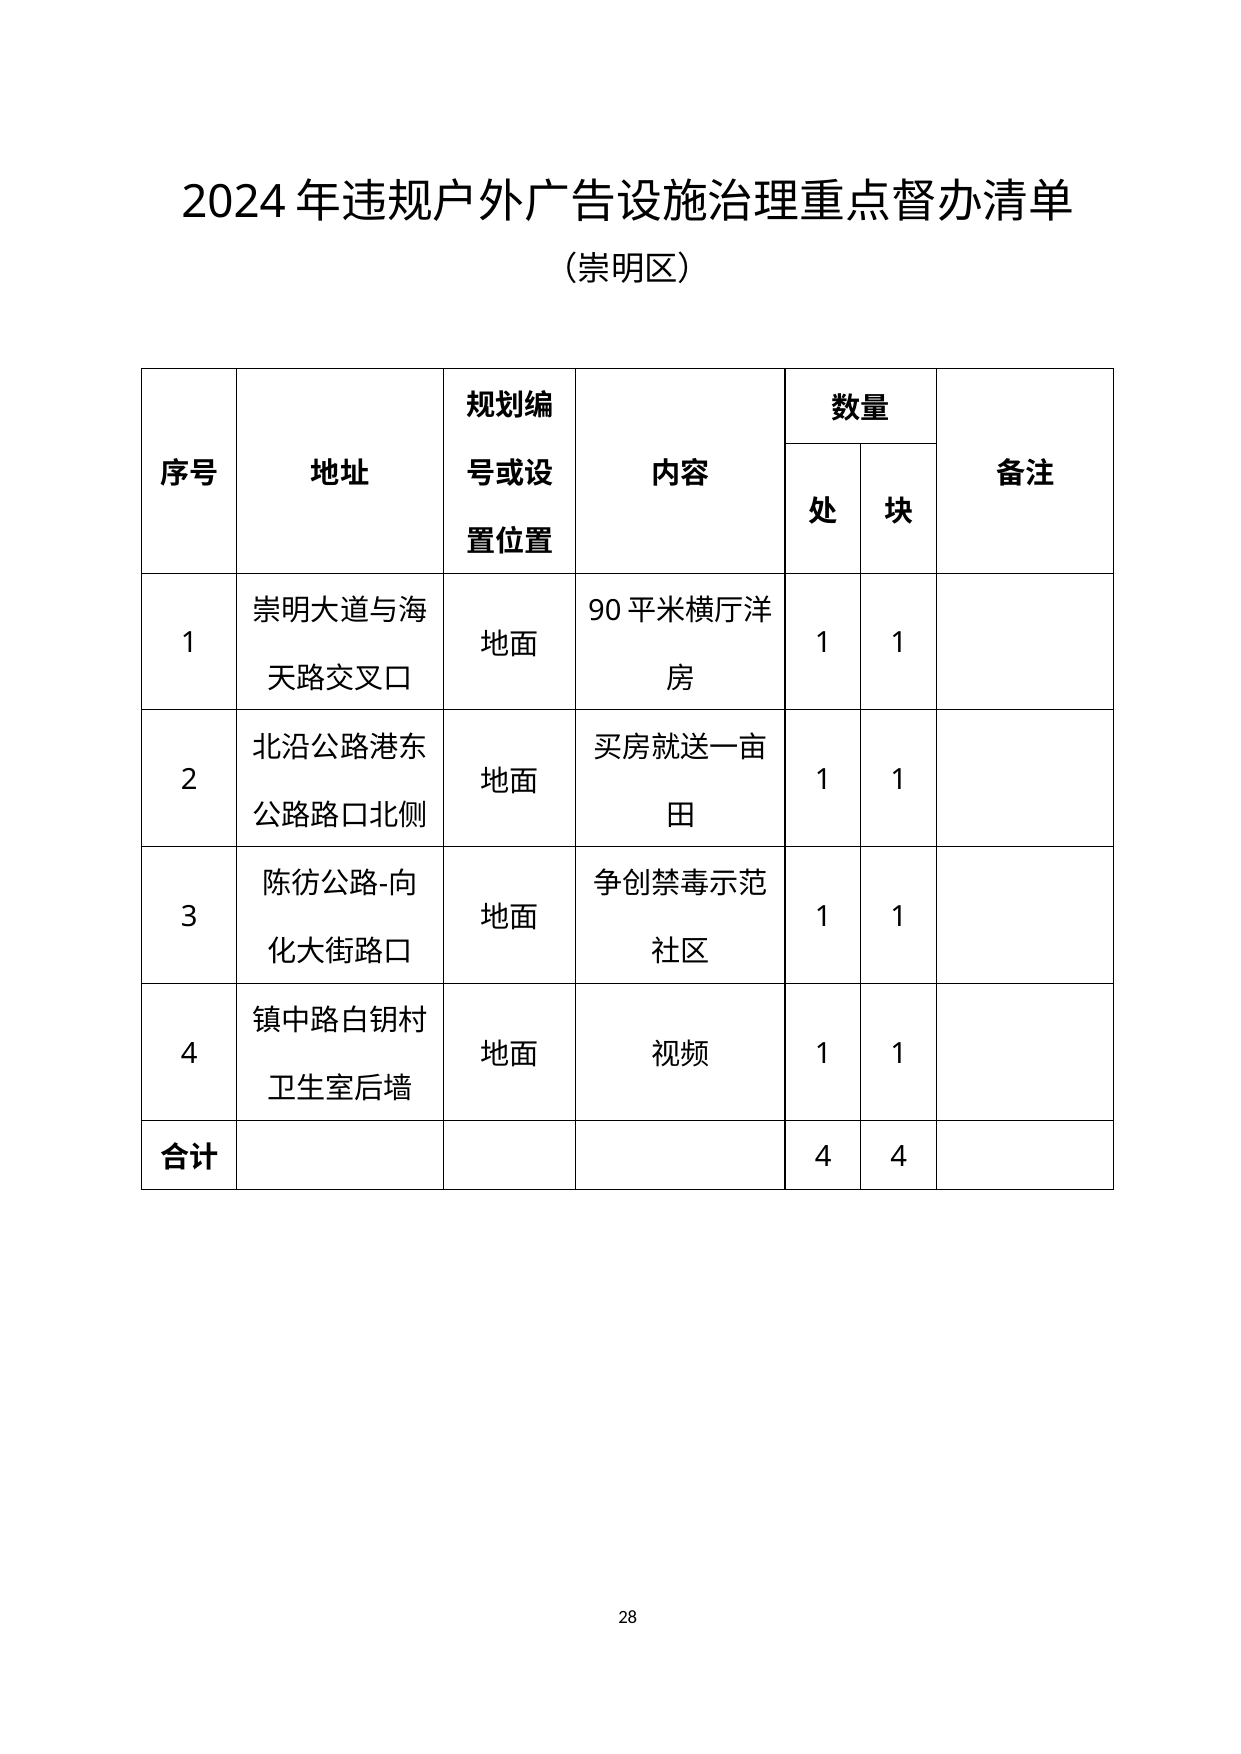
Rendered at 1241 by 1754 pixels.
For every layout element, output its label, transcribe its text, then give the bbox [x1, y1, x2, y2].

text 2024年违规户外广告设施治理重点督办清单 [148, 164, 1107, 232]
table_cell 地面 [444, 984, 575, 1120]
table_cell 1 [861, 984, 936, 1120]
table_cell 陈彷公路-向化大街路口 [237, 847, 443, 983]
table_cell 1 [861, 710, 936, 846]
table_cell 1 [786, 710, 860, 846]
table_header 备注 [937, 369, 1113, 572]
table_cell [937, 574, 1113, 709]
table_cell 4 [786, 1121, 860, 1189]
table_cell 1 [786, 574, 860, 709]
table_cell [937, 710, 1113, 846]
table_cell [237, 1121, 443, 1189]
table_cell [444, 1121, 575, 1189]
table_cell 1 [786, 847, 860, 983]
table_cell 1 [142, 574, 236, 709]
table_cell 视频 [576, 984, 784, 1120]
table_cell 4 [142, 984, 236, 1120]
table_cell 处 [786, 444, 860, 572]
table_header 规划编号或设置位置 [444, 369, 575, 572]
table_cell 4 [861, 1121, 936, 1189]
text （崇明区） [148, 232, 1107, 300]
table_cell 买房就送一亩田 [576, 710, 784, 846]
table_cell 地面 [444, 710, 575, 846]
table_header 序号 [142, 369, 236, 572]
table_cell 2 [142, 710, 236, 846]
table_cell 崇明大道与海天路交叉口 [237, 574, 443, 709]
table_header 数量 [786, 369, 936, 443]
table_cell 争创禁毒示范社区 [576, 847, 784, 983]
table_cell 北沿公路港东公路路口北侧 [237, 710, 443, 846]
table_cell 3 [142, 847, 236, 983]
table_cell [576, 1121, 784, 1189]
table_cell [937, 984, 1113, 1120]
table_cell [937, 1121, 1113, 1189]
table_cell 镇中路白钥村卫生室后墙 [237, 984, 443, 1120]
table_cell 1 [861, 847, 936, 983]
table_header 内容 [576, 369, 784, 572]
table_cell 合计 [142, 1121, 236, 1189]
table_cell 1 [786, 984, 860, 1120]
table_cell 90平米横厅洋房 [576, 574, 784, 709]
table_cell 地面 [444, 847, 575, 983]
table_cell 1 [861, 574, 936, 709]
table_cell 块 [861, 444, 936, 572]
table_cell 地面 [444, 574, 575, 709]
table_header 地址 [237, 369, 443, 572]
table_cell [937, 847, 1113, 983]
